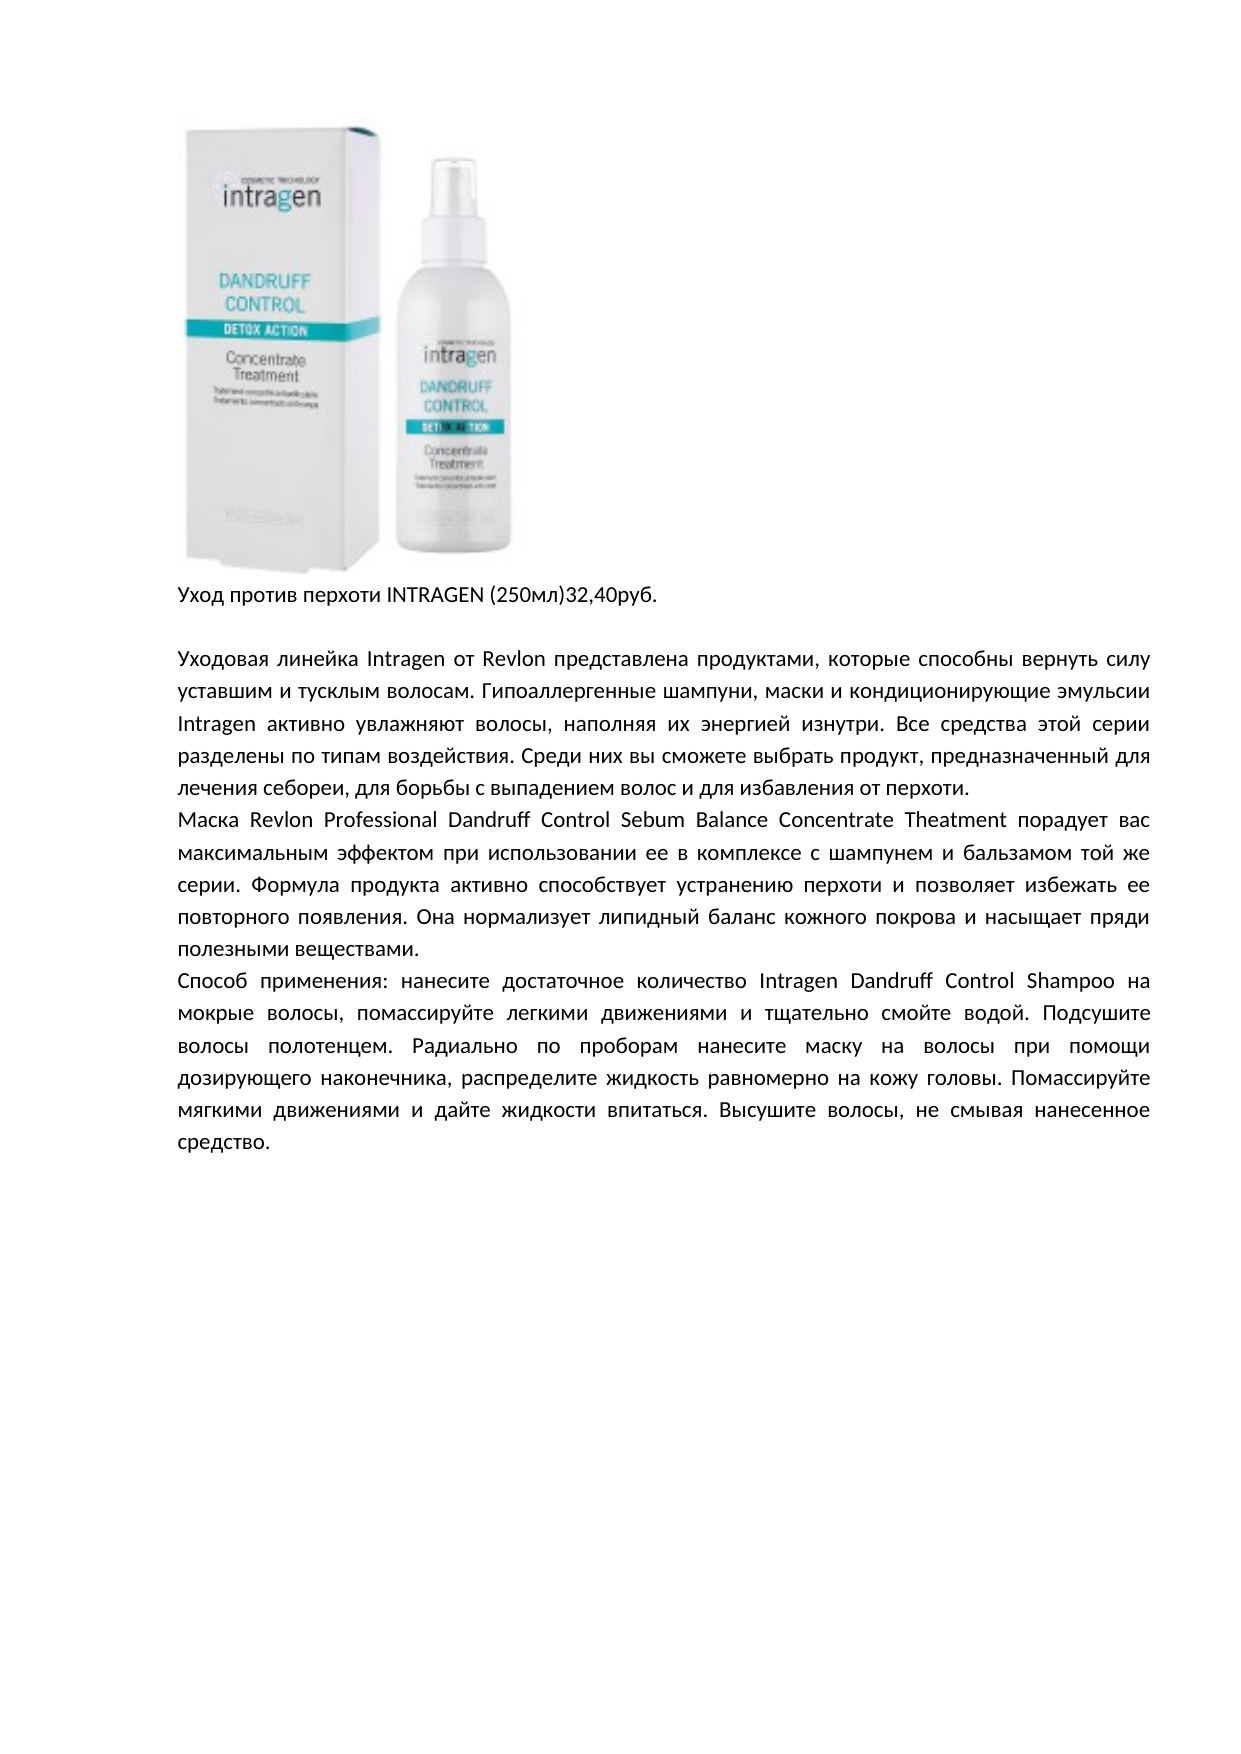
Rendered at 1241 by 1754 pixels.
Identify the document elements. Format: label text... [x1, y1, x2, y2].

text Уход против перхоти INTRAGEN (250мл)32,40руб. [177, 580, 1152, 608]
text Уходовая линейка Intragen от Revlon представлена продуктами, которые способны вернуть силу уставшим и тусклым волосам. Гипоаллергенные шампуни, маски и кондиционирующие эмульсии Intragen активно увлажняют волосы, наполняя их энергией изнутри. Все средства этой серии разделены по типам воздействия. Среди них вы сможете выбрать продукт, предназначенный для лечения себореи, для борьбы с выпадением волос и для избавления от перхоти. [177, 644, 1152, 801]
text Способ применения: нанесите достаточное количество Іntragen Dandruff Control Shampoo на мокрые волосы, помассируйте легкими движениями и тщательно смойте водой. Подсушите волосы полотенцем. Радиально по проборам нанесите маску на волосы при помощи дозирующего наконечника, распределите жидкость равномерно на кожу головы. Помассируйте мягкими движениями и дайте жидкости впитаться. Высушите волосы, не смывая нанесенное средство. [177, 966, 1152, 1155]
text Маска Revlon Professional Dandruff Control Sebum Balance Concentrate Theatment порадует вас максимальным эффектом при использовании ее в комплексе с шампунем и бальзамом той же серии. Формула продукта активно способствует устранению перхоти и позволяет избежать ее повторного появления. Она нормализует липидный баланс кожного покрова и насыщает пряди полезными веществами. [177, 805, 1152, 962]
picture [177, 118, 534, 576]
